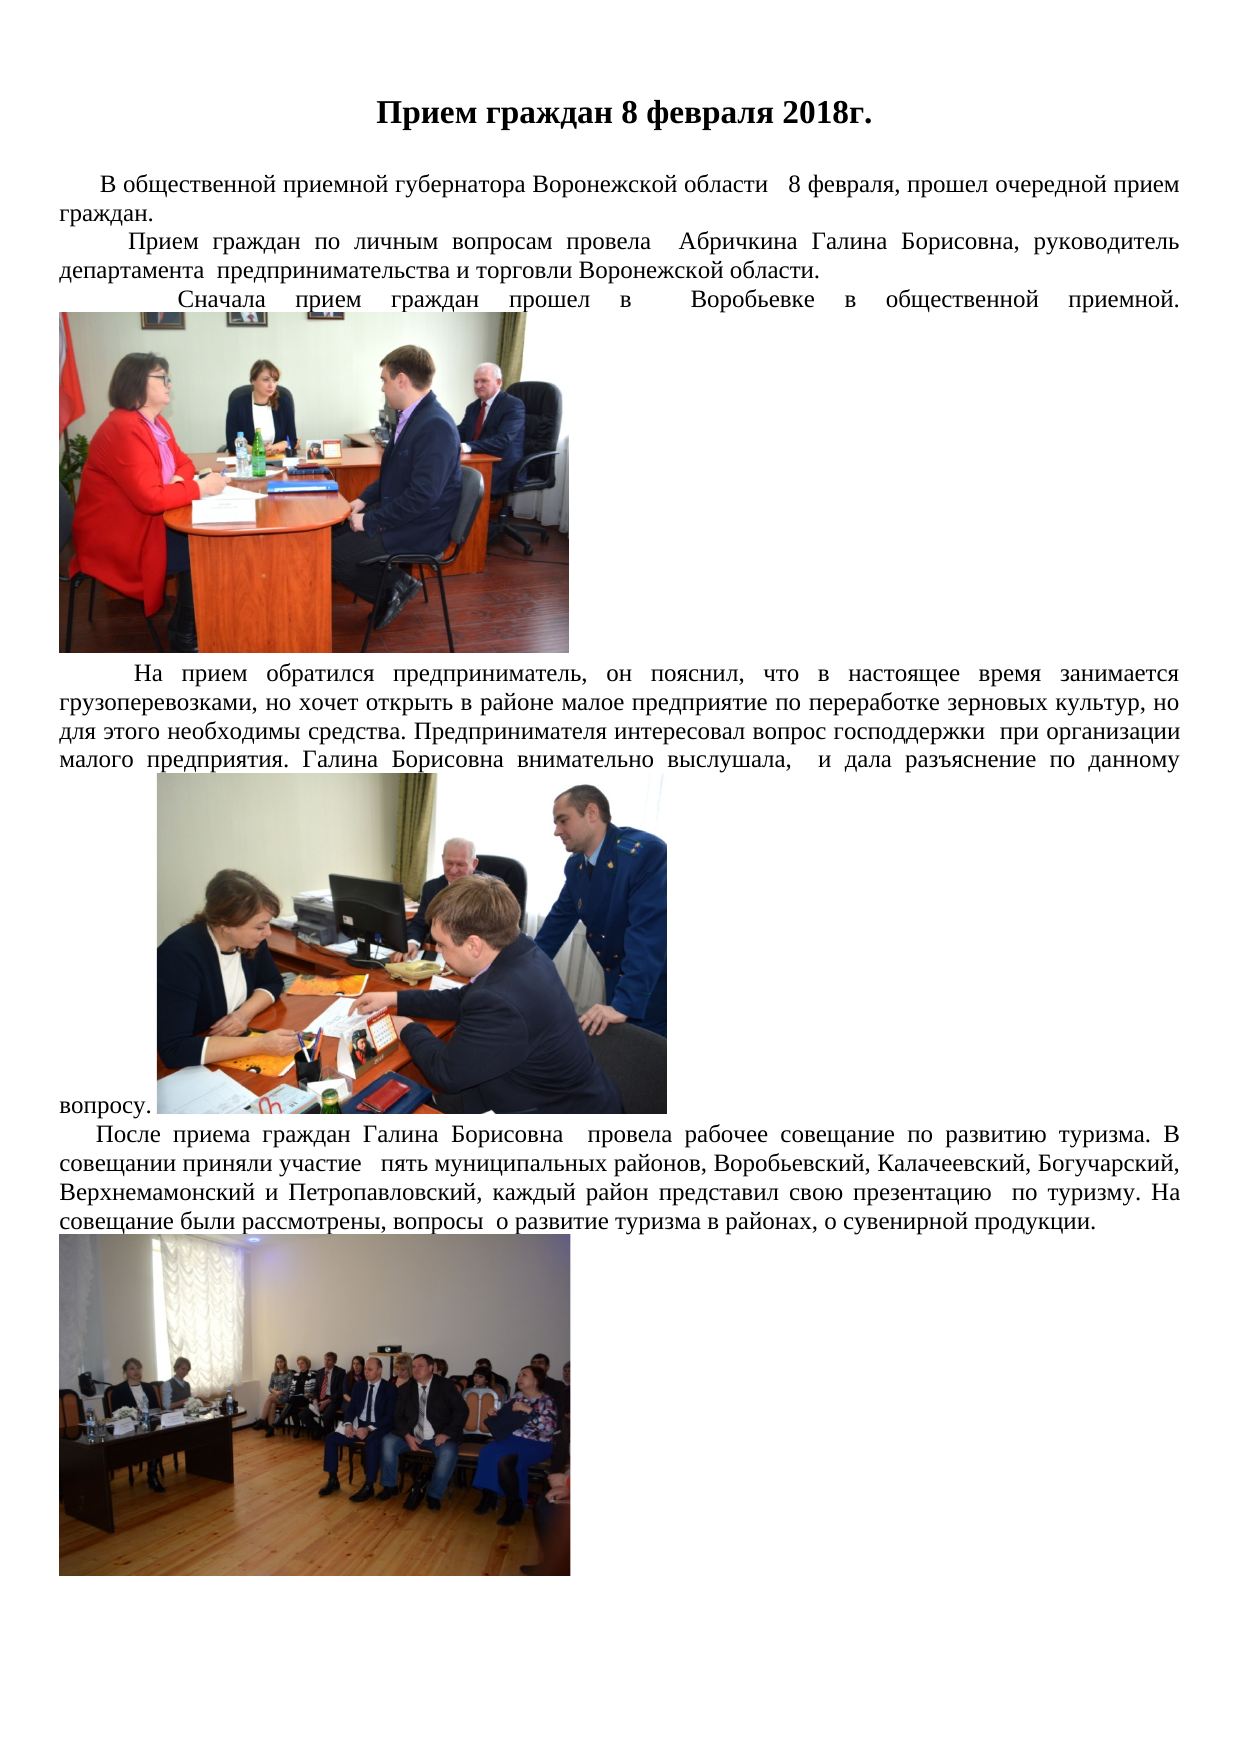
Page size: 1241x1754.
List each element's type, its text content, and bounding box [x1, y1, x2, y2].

picture [59, 312, 569, 653]
text После приема граждан Галина Борисовна провела рабочее совещание по развитию туризма. В совещании приняли участие пять муниципальных районов, Воробьевский, Калачеевский, Богучарский, Верхнемамонский и Петропавловский, каждый район представил свою презентацию по туризму. На совещание были рассмотрены, вопросы о развитие туризма в районах, о сувенирной продукции. [59, 1119, 1181, 1235]
text Прием граждан 8 февраля 2018г. [59, 92, 1181, 131]
text Прием граждан по личным вопросам провела Абричкина Галина Борисовна, руководитель департамента предпринимательства и торговли Воронежской области. [59, 226, 1181, 284]
picture [59, 1234, 571, 1576]
picture [156, 773, 667, 1114]
text В общественной приемной губернатора Воронежской области 8 февраля, прошел очередной прием граждан. [59, 169, 1181, 226]
